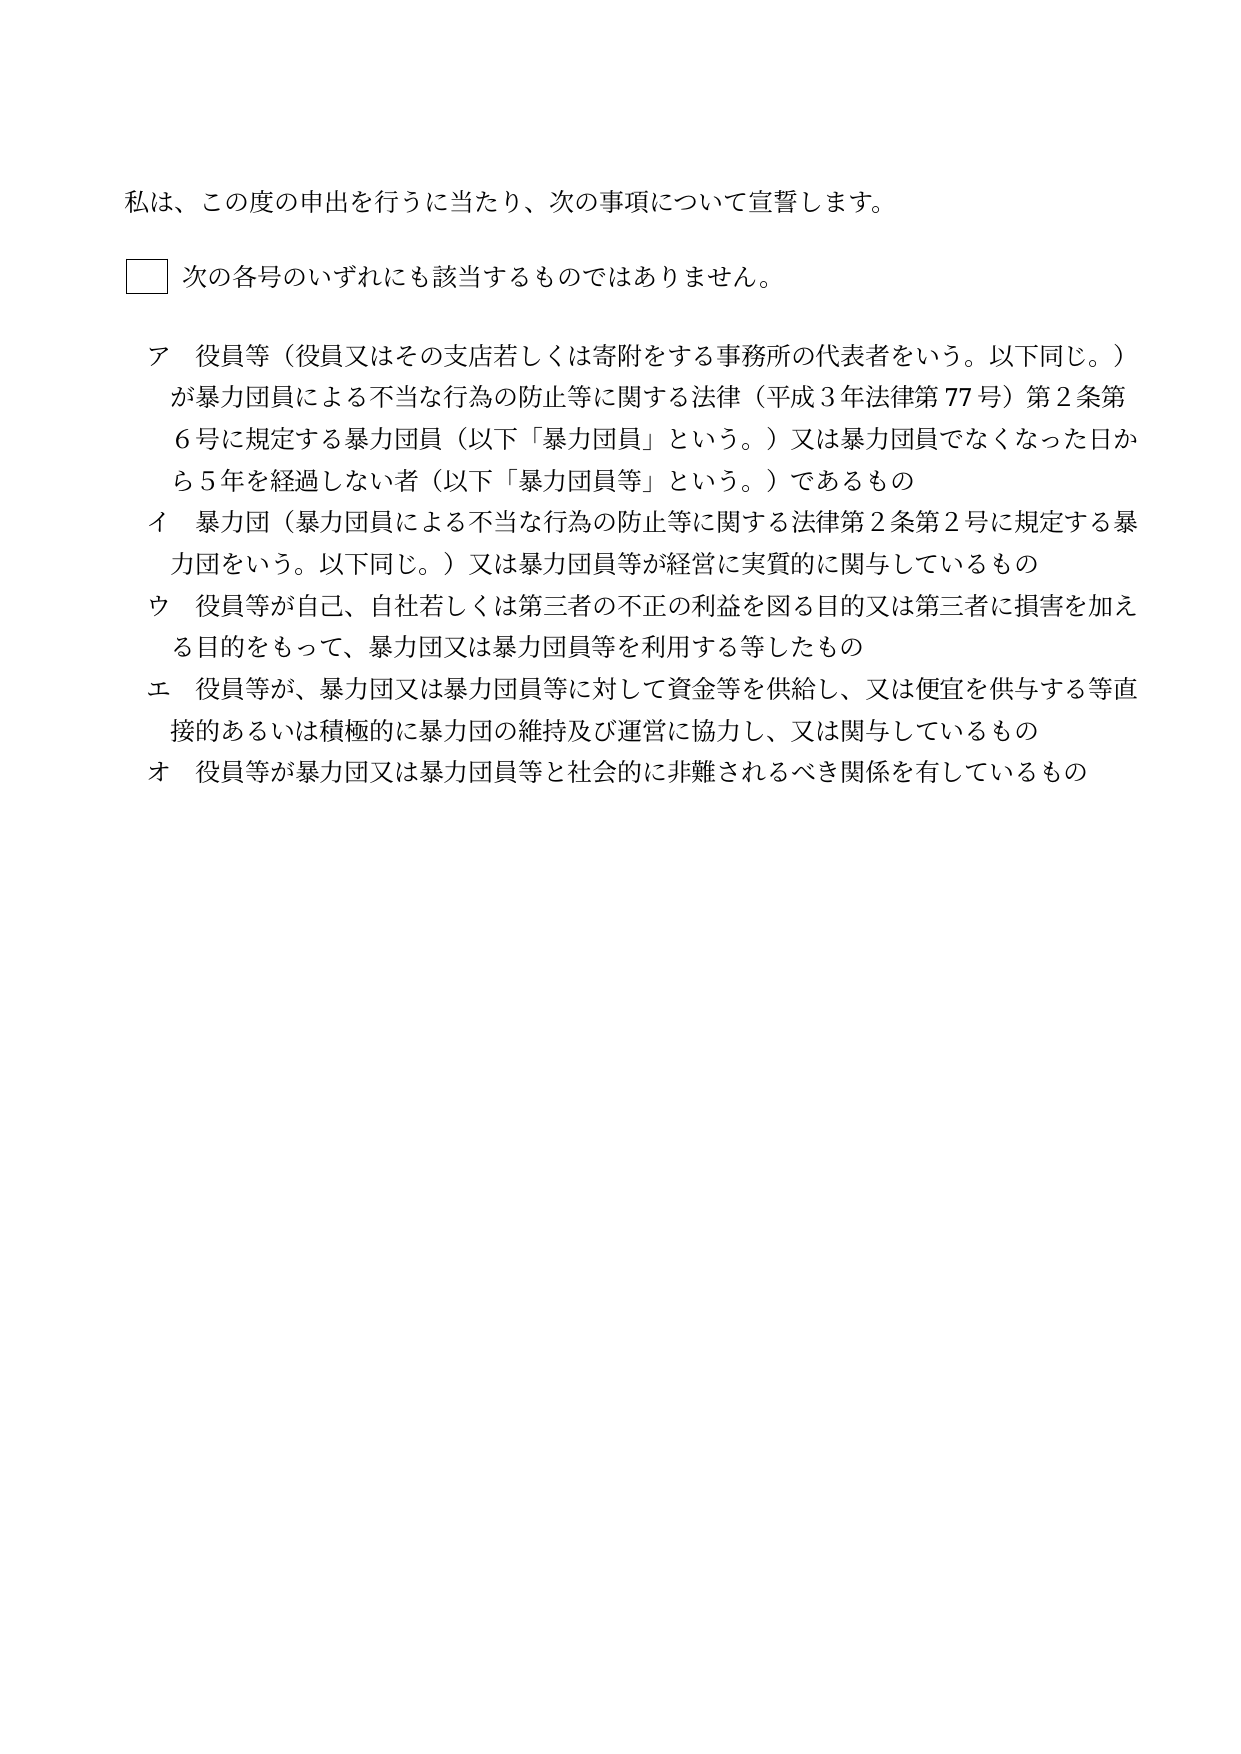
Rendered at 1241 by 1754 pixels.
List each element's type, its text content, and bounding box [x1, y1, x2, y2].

table_header [127, 260, 167, 293]
text 私は、この度の申出を行うに当たり、次の事項について宣誓します。 [124, 182, 1140, 219]
text オ 役員等が暴力団又は暴力団員等と社会的に非難されるべき関係を有しているもの [146, 748, 1140, 790]
text エ 役員等が、暴力団又は暴力団員等に対して資金等を供給し、又は便宜を供与する等直接的あるいは積極的に暴力団の維持及び運営に協力し、又は関与しているもの [146, 665, 1140, 748]
text イ 暴力団（暴力団員による不当な行為の防止等に関する法律第２条第２号に規定する暴力団をいう。以下同じ。）又は暴力団員等が経営に実質的に関与しているもの [146, 498, 1140, 582]
text ウ 役員等が自己、自社若しくは第三者の不正の利益を図る目的又は第三者に損害を加える目的をもって、暴力団又は暴力団員等を利用する等したもの [146, 582, 1140, 665]
text 次の各号のいずれにも該当するものではありません。 [124, 257, 1140, 294]
text ア 役員等（役員又はその支店若しくは寄附をする事務所の代表者をいう。以下同じ。）が暴力団員による不当な行為の防止等に関する法律（平成３年法律第77号）第２条第６号に規定する暴力団員（以下「暴力団員」という。）又は暴力団員でなくなった日から５年を経過しない者（以下「暴力団員等」という。）であるもの [146, 332, 1140, 498]
